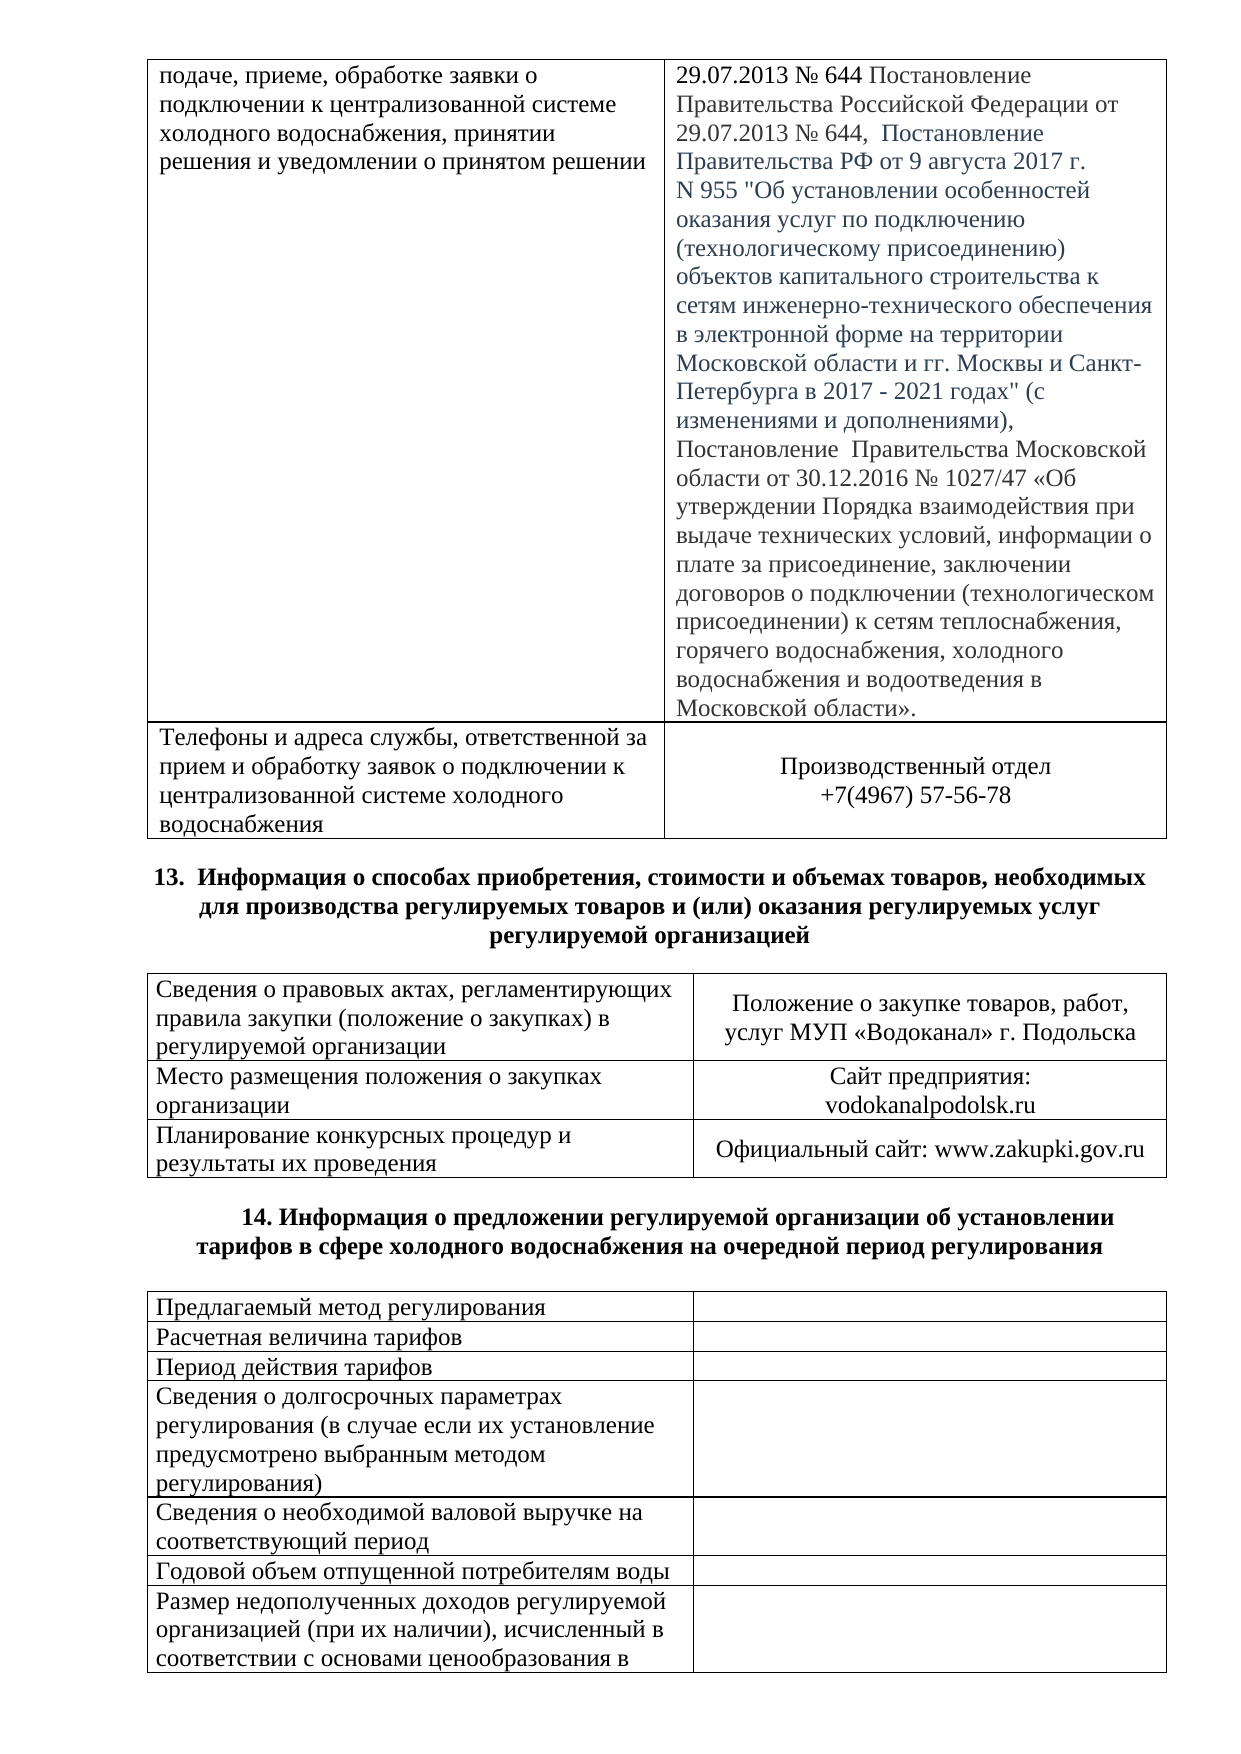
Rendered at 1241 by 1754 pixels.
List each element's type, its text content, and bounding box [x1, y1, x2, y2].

text 14. Информация о предложении регулируемой организации об установлении тарифов в сфере холодного водоснабжения на очередной период регулирования [148, 1202, 1152, 1260]
table_cell Сайт предприятия: vodokanalpodolsk.ru [694, 1061, 1166, 1119]
table_cell Расчетная величина тарифов [148, 1322, 693, 1351]
table_cell [694, 1322, 1166, 1351]
table_cell Место размещения положения о закупках организации [148, 1061, 693, 1119]
table_header Сведения о правовых актах, регламентирующих правила закупки (положение о закупках) в регулируемой организации [148, 974, 693, 1060]
table_cell [694, 1586, 1166, 1672]
table_cell Планирование конкурсных процедур и результаты их проведения [148, 1120, 693, 1177]
table_cell Телефоны и адреса службы, ответственной за прием и обработку заявок о подключении к централизованной системе холодного водоснабжения [148, 723, 664, 837]
table_cell Официальный сайт: www.zakupki.gov.ru [694, 1120, 1166, 1177]
table_cell [694, 1556, 1166, 1585]
table_cell Период действия тарифов [148, 1352, 693, 1380]
text 13. Информация о способах приобретения, стоимости и объемах товаров, необходимых для производства регулируемых товаров и (или) оказания регулируемых услуг регулируемой организацией [148, 862, 1152, 949]
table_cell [148, 60, 664, 721]
table_cell Годовой объем отпущенной потребителям воды [148, 1556, 693, 1585]
table_header Положение о закупке товаров, работ, услуг МУП «Водоканал» г. Подольска [694, 974, 1166, 1060]
table_cell [694, 1381, 1166, 1496]
table_header Предлагаемый метод регулирования [148, 1292, 693, 1321]
table_cell Сведения о необходимой валовой выручке на соответствующий период [148, 1498, 693, 1555]
table_cell Сведения о долгосрочных параметрах регулирования (в случае если их установление предусмотрено выбранным методом регулирования) [148, 1381, 693, 1496]
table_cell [148, 1586, 693, 1672]
table_header [694, 1292, 1166, 1321]
table_cell [694, 1498, 1166, 1555]
table_cell Производственный отдел +7(4967) 57-56-78 [665, 723, 1166, 837]
table_cell [694, 1352, 1166, 1380]
